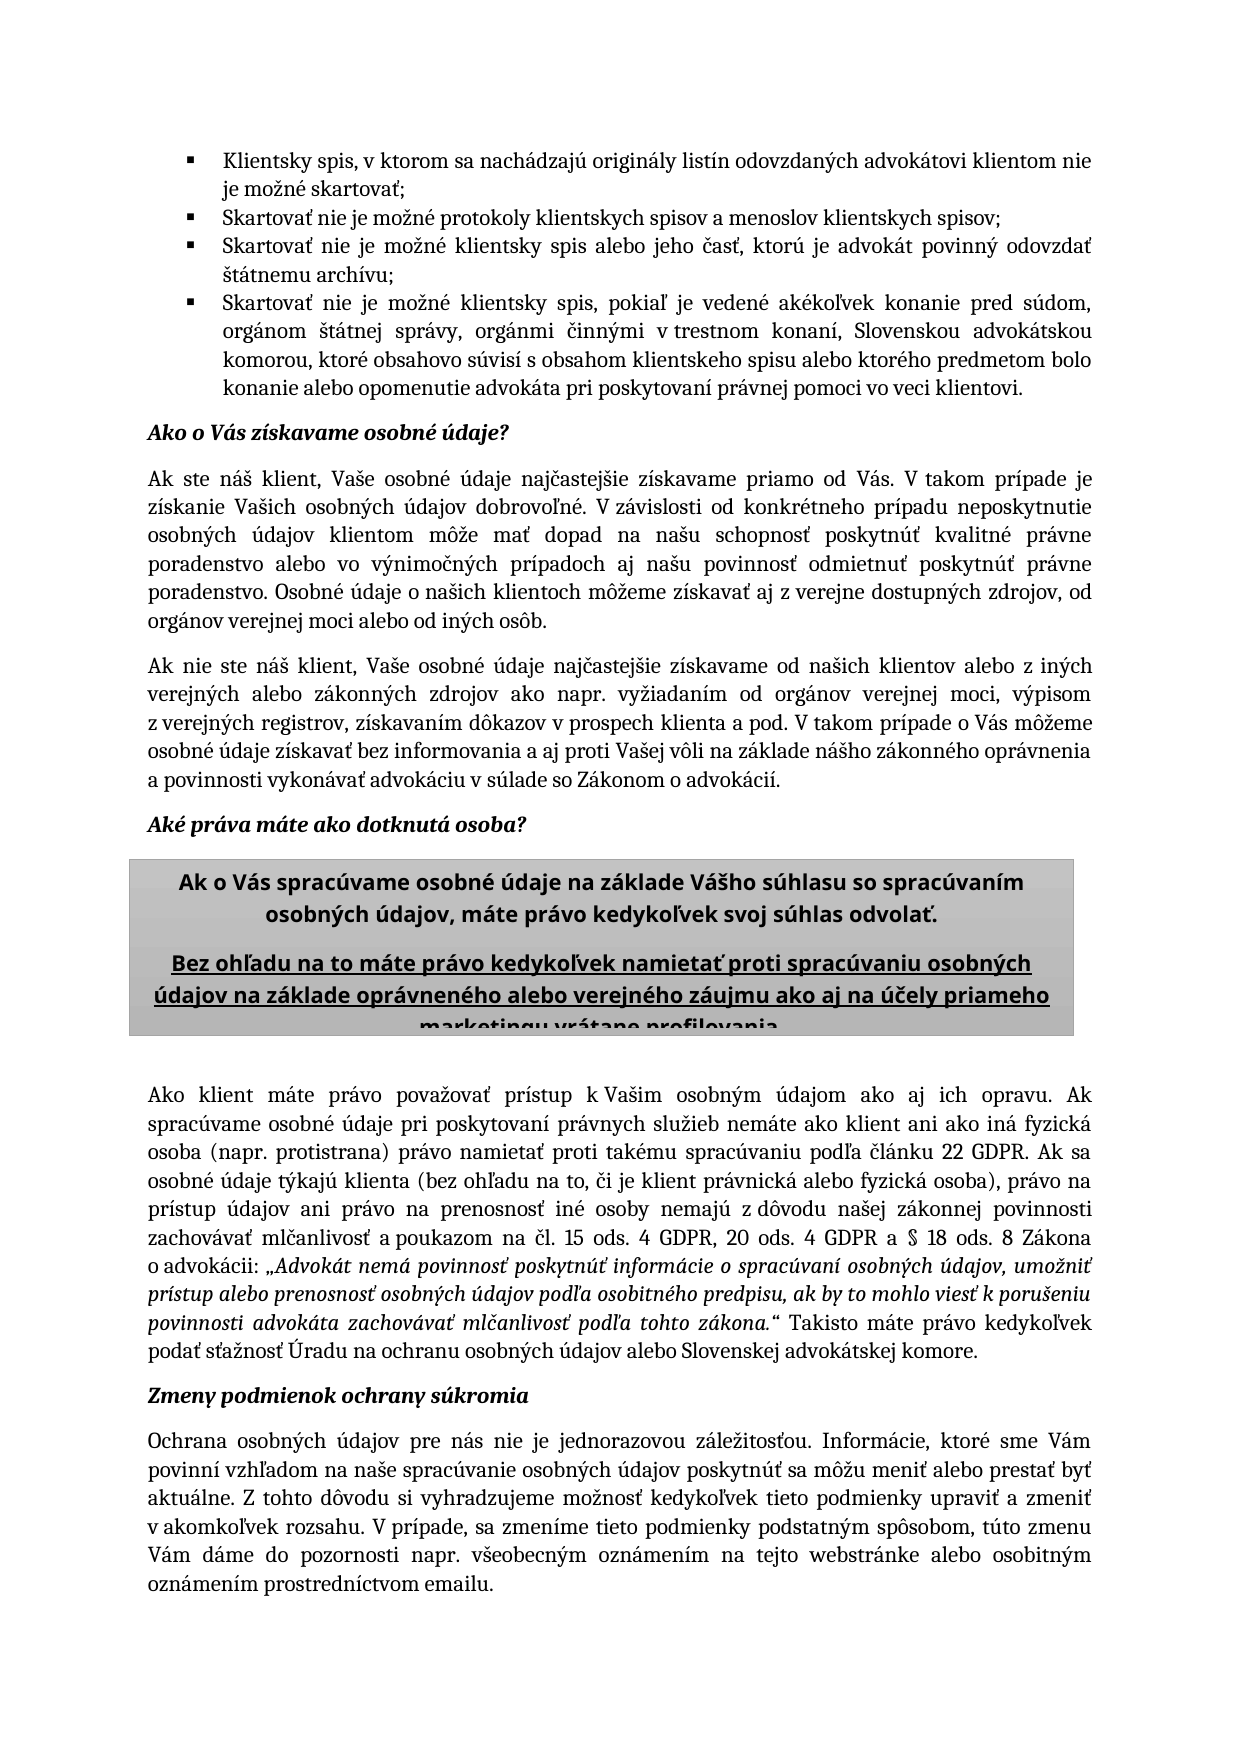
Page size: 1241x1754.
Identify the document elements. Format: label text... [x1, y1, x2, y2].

list Skartovať nie je možné klientsky spis alebo jeho časť, ktorú je advokát povinný odovzdať štátnemu archívu; [185, 233, 1093, 288]
text Ako klient máte právo považovať prístup k Vašim osobným údajom ako aj ich opravu. Ak spracúvame osobné údaje pri poskytovaní právnych služieb nemáte ako klient ani ako iná fyzická osoba (napr. protistrana) právo namietať proti takému spracúvaniu podľa článku 22 GDPR. Ak sa osobné údaje týkajú klienta (bez ohľadu na to, či je klient právnická alebo fyzická osoba), právo na prístup údajov ani právo na prenosnosť iné osoby nemajú z dôvodu našej zákonnej povinnosti zachovávať mlčanlivosť a poukazom na čl. 15 ods. 4 GDPR, 20 ods. 4 GDPR a § 18 ods. 8 Zákona o advokácii: „Advokát nemá povinnosť poskytnúť informácie o spracúvaní osobných údajov, umožniť prístup alebo prenosnosť osobných údajov podľa osobitného predpisu, ak by to mohlo viesť k porušeniu povinnosti advokáta zachovávať mlčanlivosť podľa tohto zákona.“ Takisto máte právo kedykoľvek podať sťažnosť Úradu na ochranu osobných údajov alebo Slovenskej advokátskej komore. [148, 1082, 1093, 1364]
text Zmeny podmienok ochrany súkromia [148, 1383, 1093, 1409]
list Skartovať nie je možné protokoly klientskych spisov a menoslov klientskych spisov; [185, 204, 1093, 231]
text Ochrana osobných údajov pre nás nie je jednorazovou záležitosťou. Informácie, ktoré sme Vám povinní vzhľadom na naše spracúvanie osobných údajov poskytnúť sa môžu meniť alebo prestať byť aktuálne. Z tohto dôvodu si vyhradzujeme možnosť kedykoľvek tieto podmienky upraviť a zmeniť v akomkoľvek rozsahu. V prípade, sa zmeníme tieto podmienky podstatným spôsobom, túto zmenu Vám dáme do pozornosti napr. všeobecným oznámením na tejto webstránke alebo osobitným oznámením prostredníctvom emailu. [148, 1428, 1093, 1597]
text Ako o Vás získavame osobné údaje? [148, 420, 1093, 447]
list Skartovať nie je možné klientsky spis, pokiaľ je vedené akékoľvek konanie pred súdom, orgánom štátnej správy, orgánmi činnými v trestnom konaní, Slovenskou advokátskou komorou, ktoré obsahovo súvisí s obsahom klientskeho spisu alebo ktorého predmetom bolo konanie alebo opomenutie advokáta pri poskytovaní právnej pomoci vo veci klientovi. [185, 290, 1093, 401]
list Klientsky spis, v ktorom sa nachádzajú originály listín odovzdaných advokátovi klientom nie je možné skartovať; [185, 148, 1093, 202]
text Ak ste náš klient, Vaše osobné údaje najčastejšie získavame priamo od Vás. V takom prípade je získanie Vašich osobných údajov dobrovoľné. V závislosti od konkrétneho prípadu neposkytnutie osobných údajov klientom môže mať dopad na našu schopnosť poskytnúť kvalitné právne poradenstvo alebo vo výnimočných prípadoch aj našu povinnosť odmietnuť poskytnúť právne poradenstvo. Osobné údaje o našich klientoch môžeme získavať aj z verejne dostupných zdrojov, od orgánov verejnej moci alebo od iných osôb. [148, 465, 1093, 634]
text Aké práva máte ako dotknutá osoba? [148, 811, 1093, 838]
text Ak nie ste náš klient, Vaše osobné údaje najčastejšie získavame od našich klientov alebo z iných verejných alebo zákonných zdrojov ako napr. vyžiadaním od orgánov verejnej moci, výpisom z verejných registrov, získavaním dôkazov v prospech klienta a pod. V takom prípade o Vás môžeme osobné údaje získavať bez informovania a aj proti Vašej vôli na základe nášho zákonného oprávnenia a povinnosti vykonávať advokáciu v súlade so Zákonom o advokácií. [148, 653, 1093, 793]
